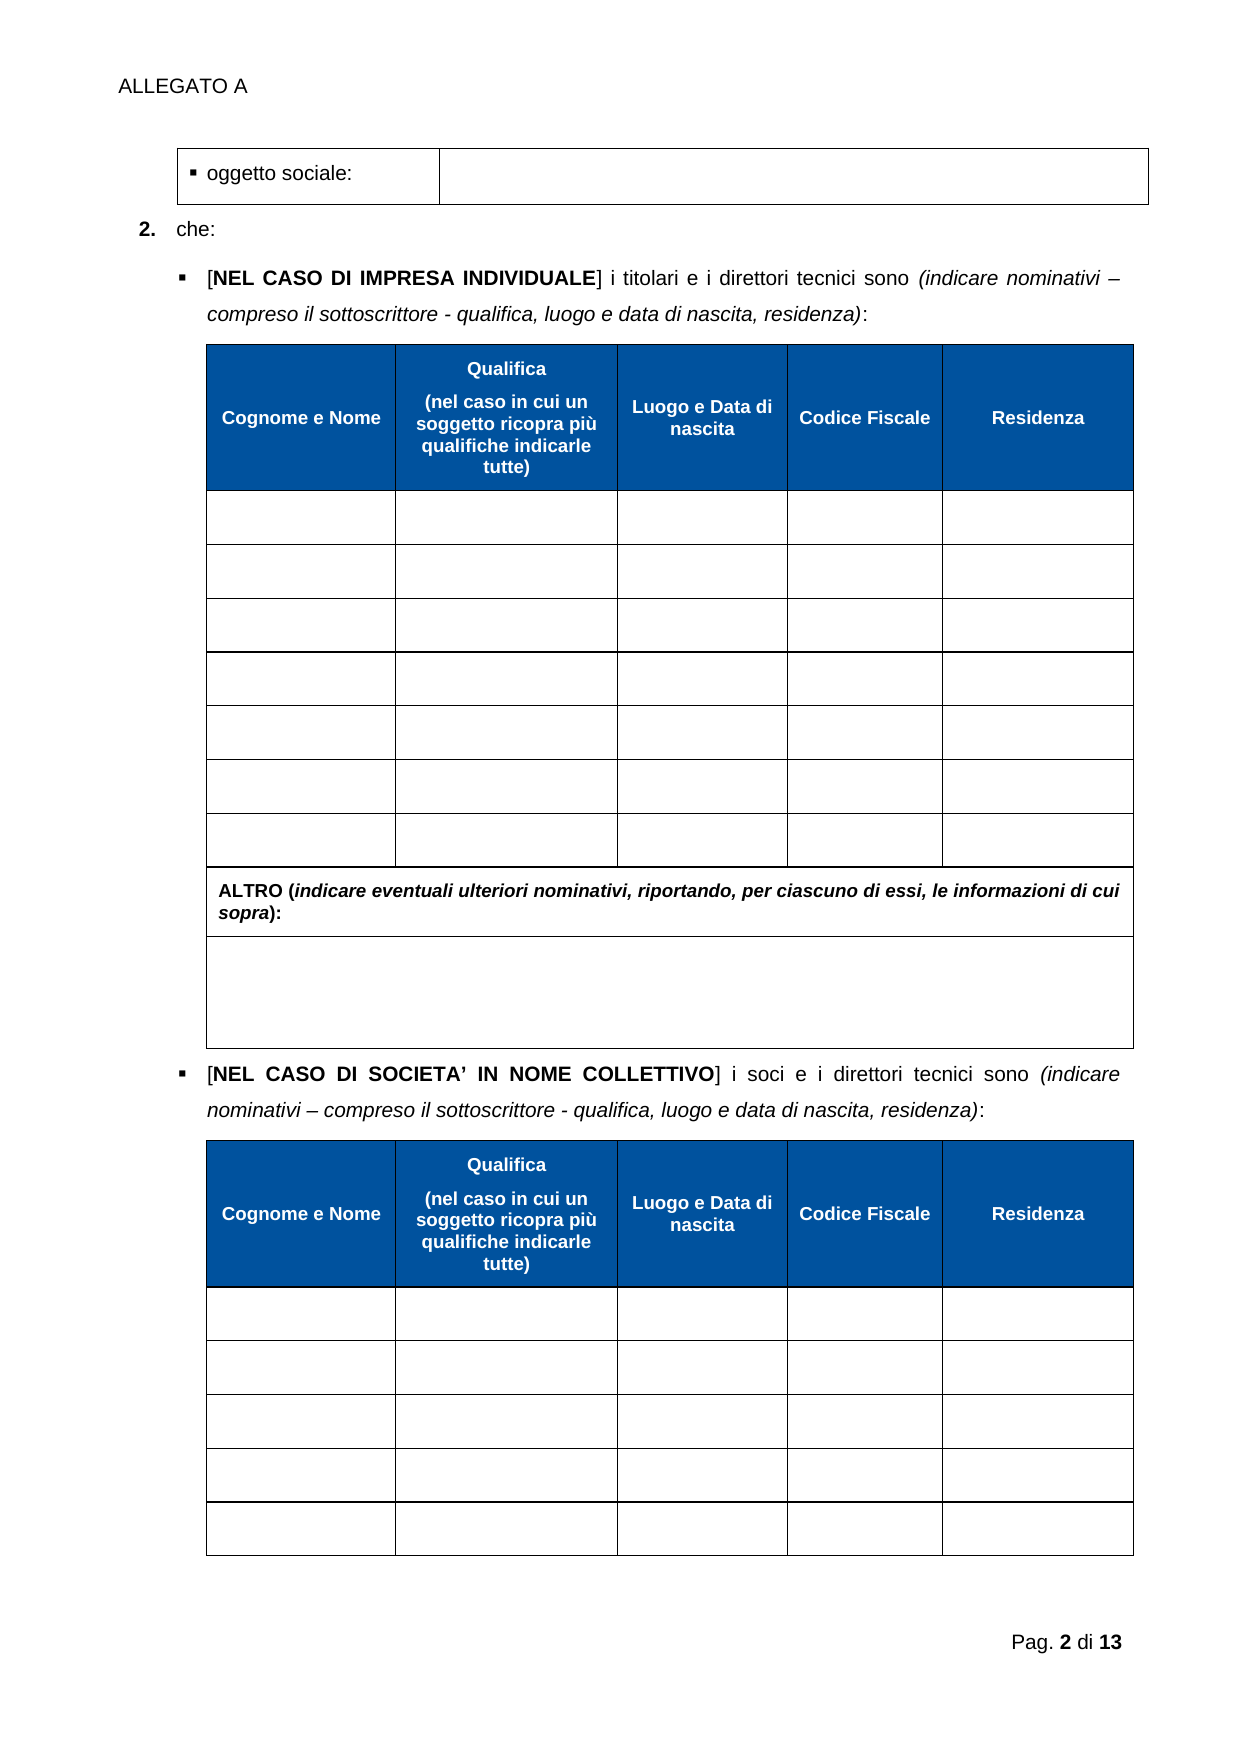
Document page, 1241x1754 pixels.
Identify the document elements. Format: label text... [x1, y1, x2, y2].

table_cell [396, 1341, 617, 1394]
table_cell [943, 760, 1133, 813]
table_cell [943, 1341, 1133, 1394]
table_cell [618, 545, 787, 598]
table_header Luogo e Data di nascita [618, 1141, 787, 1286]
table_header Codice Fiscale [788, 345, 942, 490]
table_cell [396, 760, 617, 813]
table_cell [396, 491, 617, 544]
table_cell [618, 1288, 787, 1340]
table_cell oggetto sociale: [178, 149, 439, 204]
table_cell [207, 545, 395, 598]
table_cell [207, 653, 395, 705]
table_cell ALTRO (indicare eventuali ulteriori nominativi, riportando, per ciascuno di essi, le informazioni di cui sopra): [207, 868, 1133, 936]
table_cell [618, 599, 787, 651]
table_header Qualifica (nel caso in cui un soggetto ricopra più qualifiche indicarle tutte) [396, 1141, 617, 1286]
table_cell [440, 149, 1148, 204]
table_cell [788, 1503, 942, 1555]
table_cell [943, 706, 1133, 759]
table_cell [788, 653, 942, 705]
table_cell [618, 1503, 787, 1555]
list [NEL CASO DI SOCIETA’ IN NOME COLLETTIVO] i soci e i direttori tecnici sono (indicare nominativi – compreso il sottoscrittore - qualifica, luogo e data di nascita, residenza): [177, 1062, 1122, 1122]
table_cell [943, 1395, 1133, 1448]
table_cell [788, 491, 942, 544]
table_cell [788, 760, 942, 813]
table_cell [207, 1395, 395, 1448]
table_cell [943, 653, 1133, 705]
table_header Codice Fiscale [788, 1141, 942, 1286]
table_cell [207, 491, 395, 544]
table_cell [943, 1288, 1133, 1340]
table_header Luogo e Data di nascita [618, 345, 787, 490]
table_cell [396, 1288, 617, 1340]
table_cell [207, 760, 395, 813]
table_header Residenza [943, 1141, 1133, 1286]
table_cell [943, 1503, 1133, 1555]
table_cell [788, 599, 942, 651]
table_header Cognome e Nome [207, 345, 395, 490]
table_cell [207, 937, 1133, 1048]
table_cell [618, 1395, 787, 1448]
table_cell [943, 545, 1133, 598]
table_cell [788, 814, 942, 866]
table_cell [788, 545, 942, 598]
table_cell [943, 491, 1133, 544]
table_cell [788, 1395, 942, 1448]
table_cell [618, 706, 787, 759]
table_cell [943, 1449, 1133, 1501]
table_cell [396, 1449, 617, 1501]
table_header Residenza [943, 345, 1133, 490]
table_cell [618, 1341, 787, 1394]
table_cell [788, 706, 942, 759]
table_cell [618, 760, 787, 813]
list che: [139, 217, 1122, 241]
table_cell [207, 1503, 395, 1555]
table_cell [207, 1288, 395, 1340]
table_header Cognome e Nome [207, 1141, 395, 1286]
table_cell [207, 706, 395, 759]
table_cell [943, 814, 1133, 866]
table_cell [788, 1288, 942, 1340]
table_header Qualifica (nel caso in cui un soggetto ricopra più qualifiche indicarle tutte) [396, 345, 617, 490]
table_cell [618, 491, 787, 544]
table_cell [788, 1341, 942, 1394]
list [NEL CASO DI IMPRESA INDIVIDUALE] i titolari e i direttori tecnici sono (indicare nominativi – compreso il sottoscrittore - qualifica, luogo e data di nascita, residenza): [177, 266, 1122, 326]
table_cell [207, 1449, 395, 1501]
table_cell [396, 599, 617, 651]
table_cell [396, 545, 617, 598]
table_cell [207, 599, 395, 651]
table_cell [207, 1341, 395, 1394]
table_cell [788, 1449, 942, 1501]
table_cell [207, 814, 395, 866]
table_cell [396, 1503, 617, 1555]
table_cell [396, 814, 617, 866]
table_cell [618, 653, 787, 705]
table_cell [396, 653, 617, 705]
table_cell [943, 599, 1133, 651]
table_cell [618, 1449, 787, 1501]
table_cell [396, 1395, 617, 1448]
table_cell [618, 814, 787, 866]
table_cell [396, 706, 617, 759]
